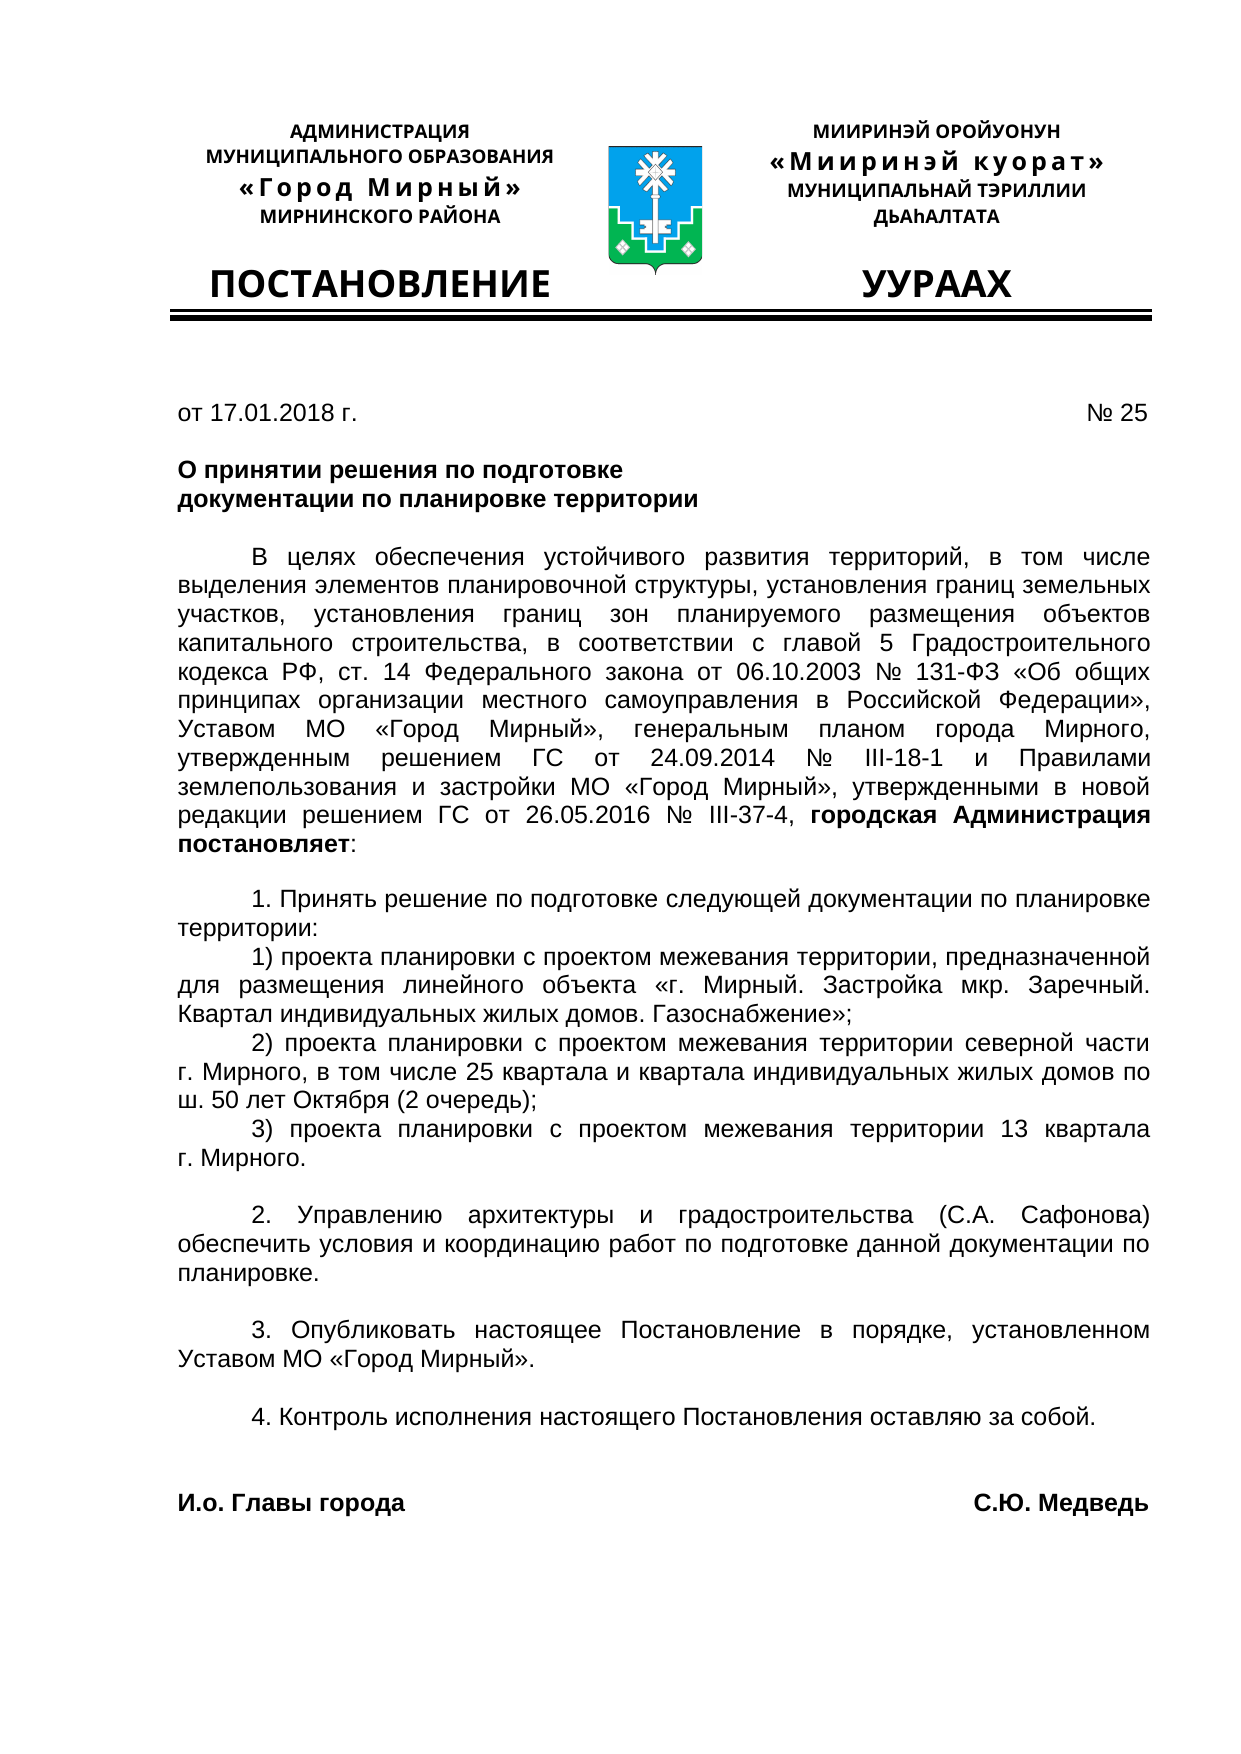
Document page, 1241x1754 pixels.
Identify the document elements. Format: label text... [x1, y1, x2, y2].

table_header АДМИНИСТРАЦИЯ МУНИЦИПАЛЬНОГО ОБРАЗОВАНИЯ «Город Мирный» МИРНИНСКОГО РАЙОНА ПОСТАНОВЛЕНИЕ [170, 118, 590, 308]
text от 17.01.2018 г. № 25 [177, 398, 1152, 427]
table_header МИИРИНЭЙ ОРОЙУОНУН «Мииринэй куорат» МУНИЦИПАЛЬНАЙ ТЭРИЛЛИИ ДЬАhАЛТАТА УУРААХ [721, 118, 1152, 308]
text 3. Опубликовать настоящее Постановление в порядке, установленном Уставом МО «Город Мирный». [177, 1316, 1152, 1373]
picture [608, 207, 703, 275]
text В целях обеспечения устойчивого развития территорий, в том числе выделения элементов планировочной структуры, установления границ земельных участков, установления границ зон планируемого размещения объектов капитального строительства, в соответствии с главой 5 Градостроительного кодекса РФ, ст. 14 Федерального закона от 06.10.2003 № 131-ФЗ «Об общих принципах организации местного самоуправления в Российской Федерации», Уставом МО «Город Мирный», генеральным планом города Мирного, утвержденным решением ГС от 24.09.2014 № III-18-1 и Правилами землепользования и застройки МО «Город Мирный», утвержденными в новой редакции решением ГС от 26.05.2016 № III-37-4, городская Администрация постановляет: [177, 542, 1152, 858]
text 2. Управлению архитектуры и градостроительства (С.А. Сафонова) обеспечить условия и координацию работ по подготовке данной документации по планировке. [177, 1201, 1152, 1287]
text 1. Принять решение по подготовке следующей документации по планировке территории: [177, 884, 1152, 942]
text О принятии решения по подготовке [177, 455, 1152, 484]
picture [636, 152, 675, 243]
text 3) проекта планировки с проектом межевания территории 13 квартала г. Мирного. [177, 1114, 1152, 1172]
text 1) проекта планировки с проектом межевания территории, предназначенной для размещения линейного объекта «г. Мирный. Застройка мкр. Заречный. Квартал индивидуальных жилых домов. Газоснабжение»; [177, 942, 1152, 1028]
text документации по планировке территории [177, 484, 1152, 513]
table_header [590, 118, 721, 308]
text 4. Контроль исполнения настоящего Постановления оставляю за собой. [177, 1402, 1152, 1431]
text 2) проекта планировки с проектом межевания территории северной части г. Мирного, в том числе 25 квартала и квартала индивидуальных жилых домов по ш. 50 лет Октября (2 очередь); [177, 1028, 1152, 1114]
text И.о. Главы города С.Ю. Медведь [177, 1488, 1152, 1517]
